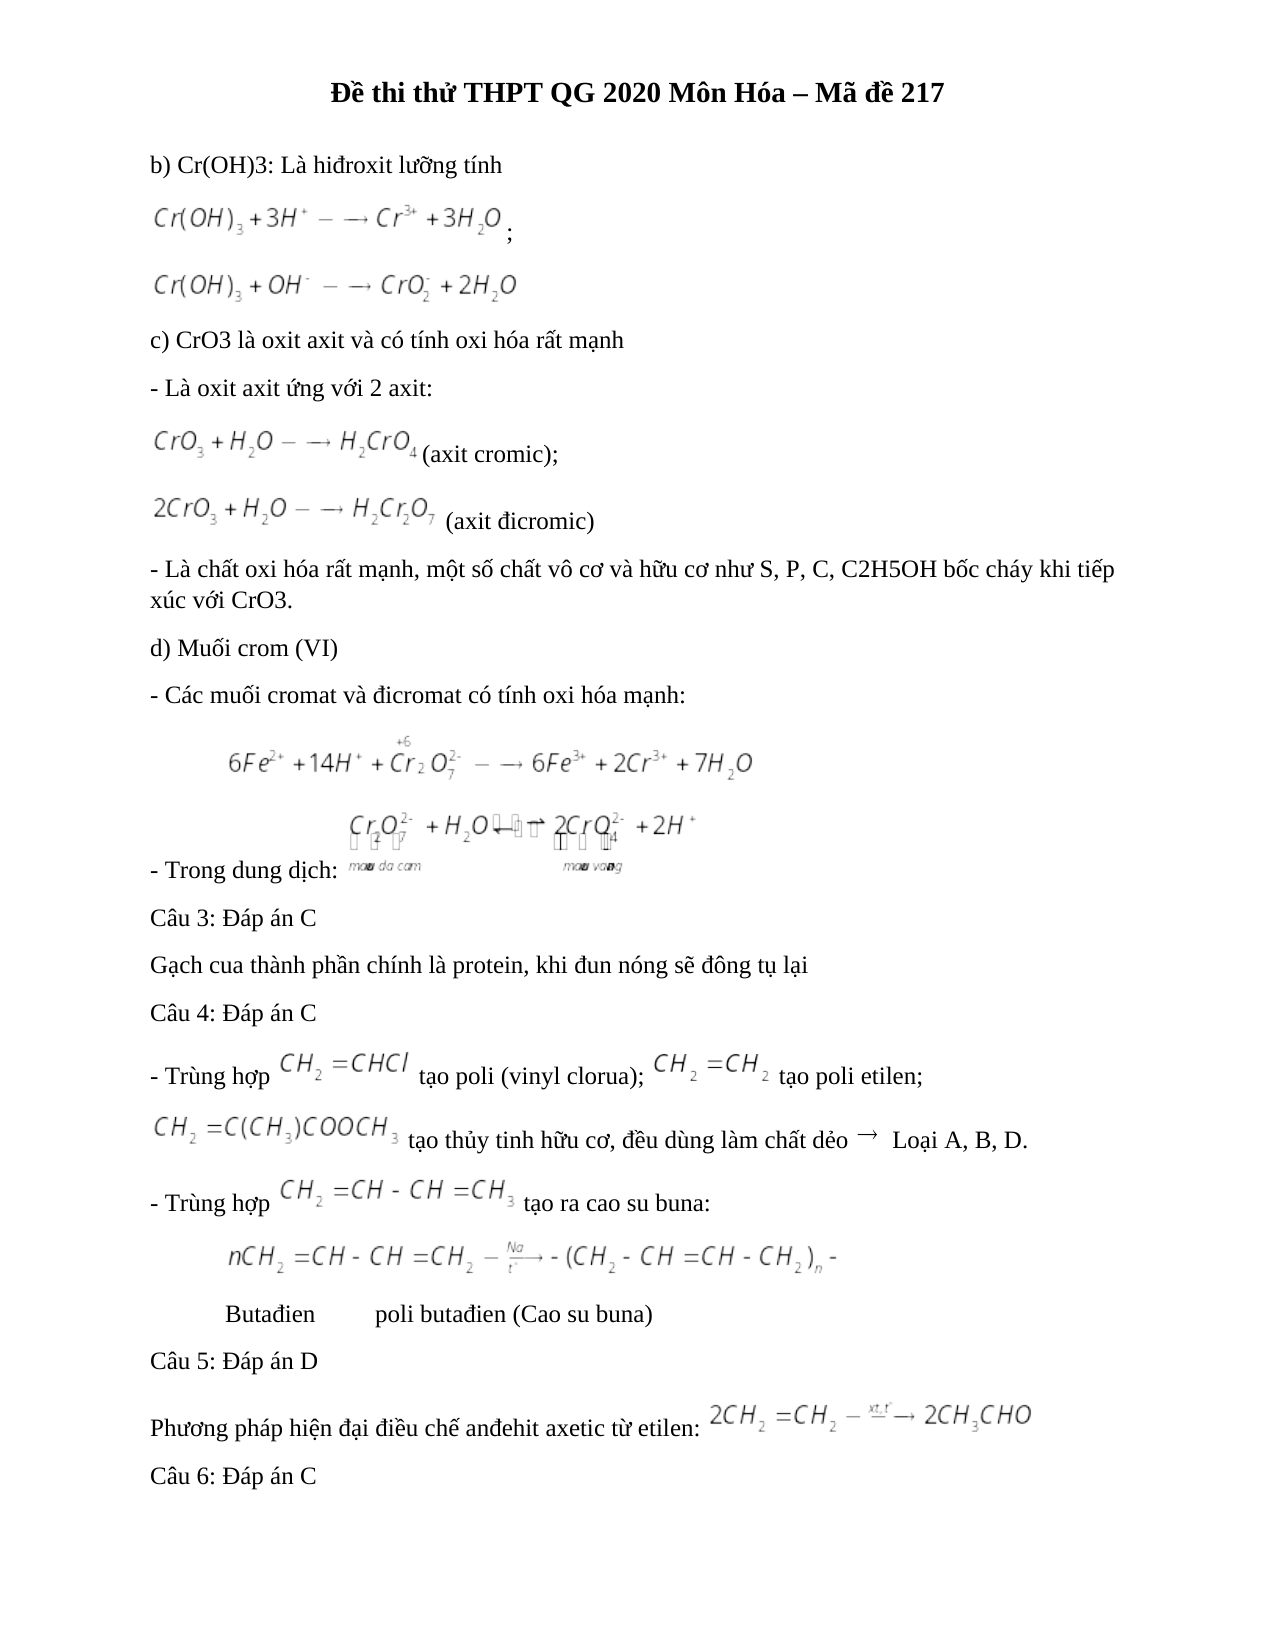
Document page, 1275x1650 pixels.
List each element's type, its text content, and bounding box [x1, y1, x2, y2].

text c) CrO3 là oxit axit và có tính oxi hóa rất mạnh [150, 325, 1125, 354]
text Câu 4: Đáp án C [150, 998, 1125, 1027]
text Câu 5: Đáp án D [150, 1346, 1125, 1375]
text - Trùng hợp tạo ra cao su buna: [150, 1173, 1125, 1217]
text - Là chất oxi hóa rất mạnh, một số chất vô cơ và hữu cơ như S, P, C, C2H5OH bốc cháy khi tiếp xúc với CrO3. [150, 554, 1125, 614]
text d) Muối crom (VI) [150, 633, 1125, 661]
text tạo thủy tinh hữu cơ, đều dùng làm chất dẻo Loại A, B, D. [150, 1109, 1125, 1154]
text - Trùng hợp tạo poli (vinyl clorua); tạo poli etilen; [150, 1046, 1125, 1090]
text (axit đicromic) [150, 487, 1125, 535]
text Butađien poli butađien (Cao su buna) [150, 1299, 1125, 1327]
text Gạch cua thành phần chính là protein, khi đun nóng sẽ đông tụ lại [150, 950, 1125, 979]
text Phương pháp hiện đại điều chế anđehit axetic từ etilen: [150, 1394, 1125, 1442]
text - Trong dung dịch: [150, 803, 1125, 884]
text (axit cromic); [150, 421, 1125, 468]
text ; [150, 198, 1125, 245]
text Câu 3: Đáp án C [150, 903, 1125, 931]
text - Các muối cromat và đicromat có tính oxi hóa mạnh: [150, 680, 1125, 709]
text Câu 6: Đáp án C [150, 1461, 1125, 1489]
text b) Cr(OH)3: Là hiđroxit lưỡng tính [150, 150, 1125, 179]
text - Là oxit axit ứng với 2 axit: [150, 373, 1125, 402]
